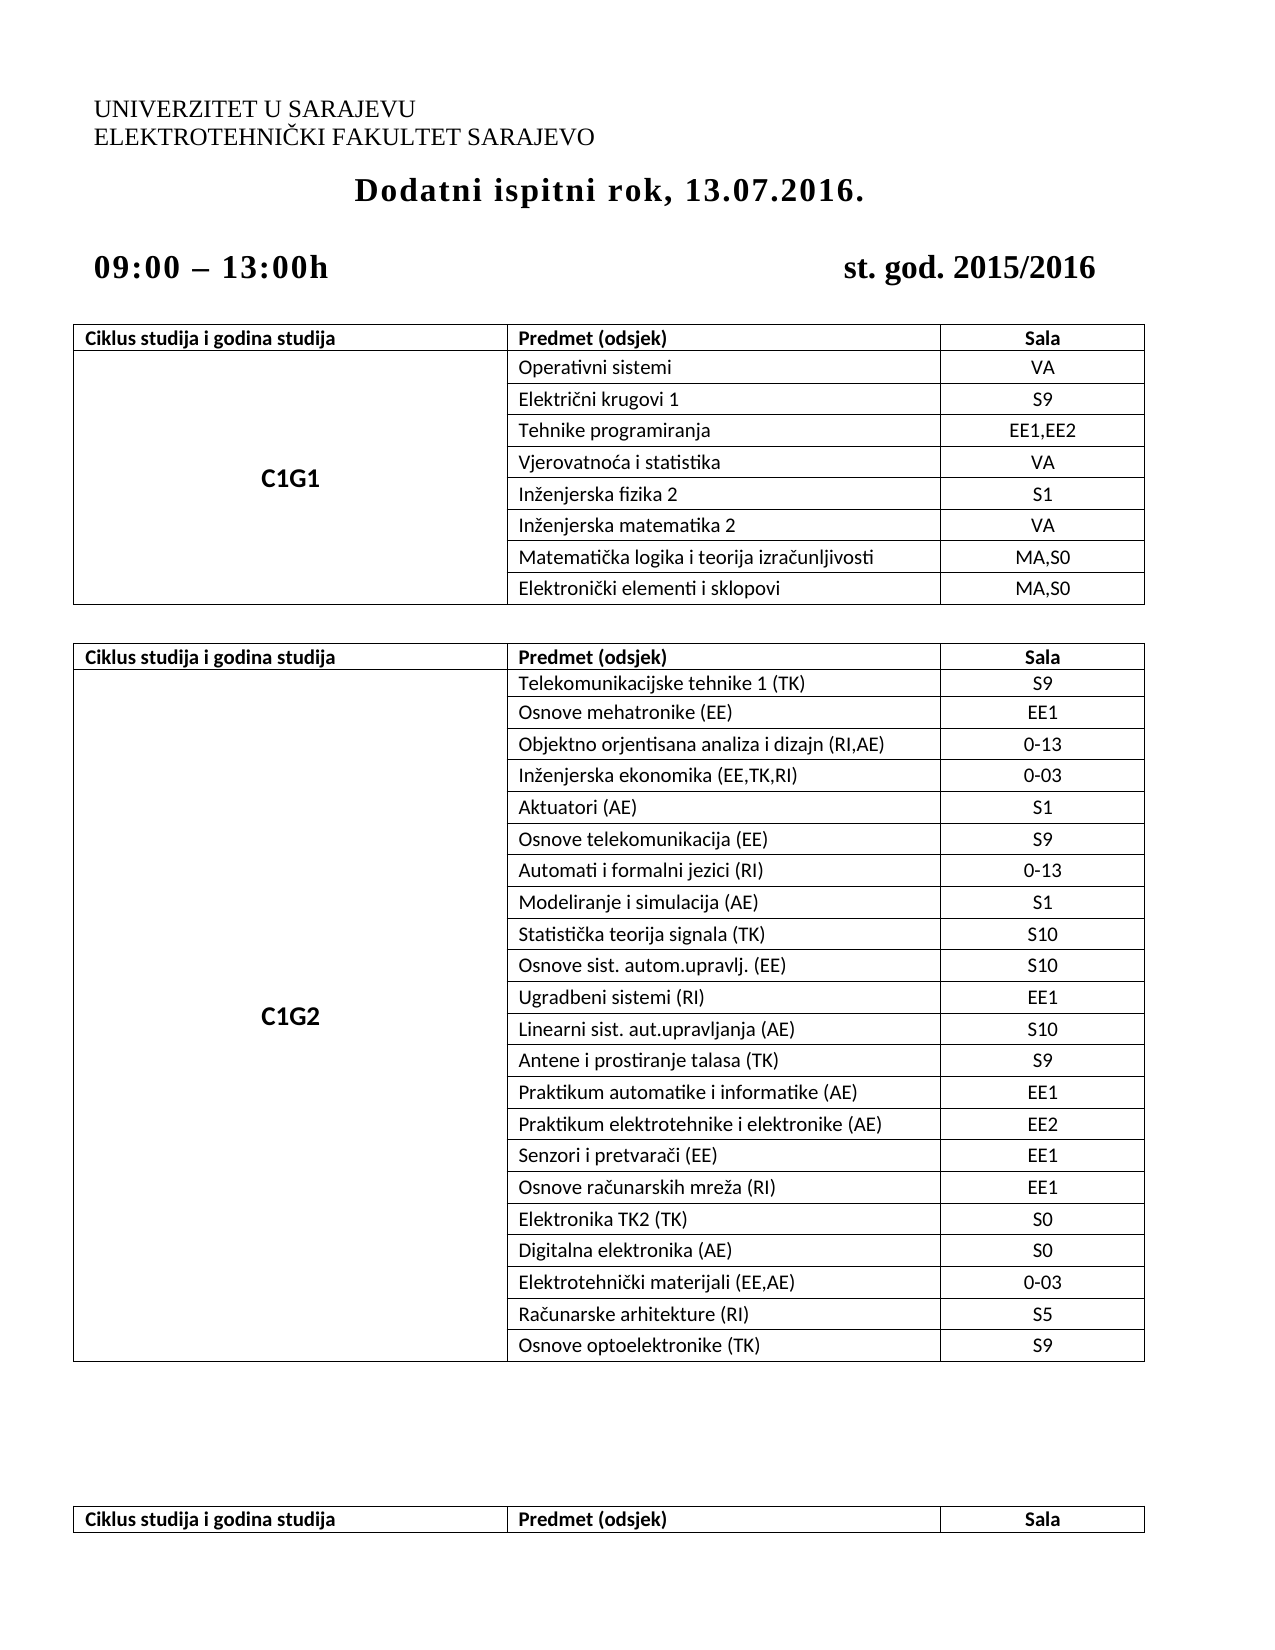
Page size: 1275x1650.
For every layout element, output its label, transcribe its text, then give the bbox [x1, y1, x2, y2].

table_cell S10 [941, 919, 1144, 949]
table_cell C1G2 [74, 670, 507, 1361]
table_cell Praktikum automatike i informatike (AE) [508, 1077, 940, 1107]
table_header Predmet (odsjek) [508, 644, 940, 669]
table_cell Električni krugovi 1 [508, 384, 940, 414]
table_cell Elektronika TK2 (TK) [508, 1204, 940, 1234]
table_cell EE2 [941, 1109, 1144, 1139]
table_cell Linearni sist. aut.upravljanja (AE) [508, 1014, 940, 1044]
table_cell Matematička logika i teorija izračunljivosti [508, 541, 940, 572]
table_cell Telekomunikacijske tehnike 1 (TK) [508, 670, 940, 696]
table_cell S9 [941, 1045, 1144, 1076]
table_cell S9 [941, 1330, 1144, 1361]
table_cell Ugradbeni sistemi (RI) [508, 982, 940, 1012]
table_header Predmet (odsjek) [508, 1507, 940, 1532]
table_cell EE1 [941, 697, 1144, 727]
table_cell S1 [941, 792, 1144, 822]
table_cell EE1,EE2 [941, 415, 1144, 446]
table_cell C1G1 [74, 351, 507, 603]
table_cell Modeliranje i simulacija (AE) [508, 887, 940, 917]
table_cell S9 [941, 670, 1144, 696]
table_header Ciklus studija i godina studija [74, 644, 507, 669]
table_cell Osnove optoelektronike (TK) [508, 1330, 940, 1361]
table_cell Tehnike programiranja [508, 415, 940, 446]
table_cell Senzori i pretvarači (EE) [508, 1140, 940, 1171]
table_cell Osnove telekomunikacija (EE) [508, 824, 940, 854]
table_cell EE1 [941, 1140, 1144, 1171]
table_cell Osnove sist. autom.upravlj. (EE) [508, 950, 940, 981]
table_cell Računarske arhitekture (RI) [508, 1299, 940, 1329]
table_cell Vjerovatnoća i statistika [508, 447, 940, 477]
table_cell 0-13 [941, 855, 1144, 886]
table_cell Statistička teorija signala (TK) [508, 919, 940, 949]
table_cell VA [941, 510, 1144, 540]
text UNIVERZITET U SARAJEVU [94, 94, 1125, 122]
table_header Ciklus studija i godina studija [74, 1507, 507, 1532]
table_cell Elektrotehnički materijali (EE,AE) [508, 1267, 940, 1297]
table_cell Osnove mehatronike (EE) [508, 697, 940, 727]
table_cell Objektno orjentisana analiza i dizajn (RI,AE) [508, 729, 940, 759]
table_cell Operativni sistemi [508, 351, 940, 382]
table_cell Digitalna elektronika (AE) [508, 1235, 940, 1266]
table_cell S10 [941, 950, 1144, 981]
table_header Sala [941, 1507, 1144, 1532]
table_cell Inženjerska fizika 2 [508, 478, 940, 509]
table_cell S9 [941, 824, 1144, 854]
table_cell Praktikum elektrotehnike i elektronike (AE) [508, 1109, 940, 1139]
table_cell 0-13 [941, 729, 1144, 759]
table_cell Automati i formalni jezici (RI) [508, 855, 940, 886]
table_cell S1 [941, 478, 1144, 509]
table_cell EE1 [941, 982, 1144, 1012]
table_cell Osnove računarskih mreža (RI) [508, 1172, 940, 1202]
text 09:00 – 13:00h st. god. 2015/2016 [94, 247, 1125, 285]
table_cell VA [941, 447, 1144, 477]
table_header Ciklus studija i godina studija [74, 325, 507, 350]
table_cell S0 [941, 1204, 1144, 1234]
table_cell 0-03 [941, 760, 1144, 791]
table_cell Aktuatori (AE) [508, 792, 940, 822]
table_cell 0-03 [941, 1267, 1144, 1297]
table_cell Inženjerska matematika 2 [508, 510, 940, 540]
table_cell S5 [941, 1299, 1144, 1329]
table_cell MA,S0 [941, 541, 1144, 572]
table_header Sala [941, 325, 1144, 350]
table_cell EE1 [941, 1172, 1144, 1202]
table_cell S10 [941, 1014, 1144, 1044]
table_cell EE1 [941, 1077, 1144, 1107]
subtitle Dodatni ispitni rok, 13.07.2016. [94, 170, 1125, 209]
table_header Sala [941, 644, 1144, 669]
table_cell S1 [941, 887, 1144, 917]
table_cell S0 [941, 1235, 1144, 1266]
table_cell MA,S0 [941, 573, 1144, 603]
text ELEKTROTEHNIČKI FAKULTET SARAJEVO [94, 122, 1125, 151]
table_cell VA [941, 351, 1144, 382]
table_cell S9 [941, 384, 1144, 414]
table_header Predmet (odsjek) [508, 325, 940, 350]
table_cell Elektronički elementi i sklopovi [508, 573, 940, 603]
table_cell Antene i prostiranje talasa (TK) [508, 1045, 940, 1076]
table_cell Inženjerska ekonomika (EE,TK,RI) [508, 760, 940, 791]
